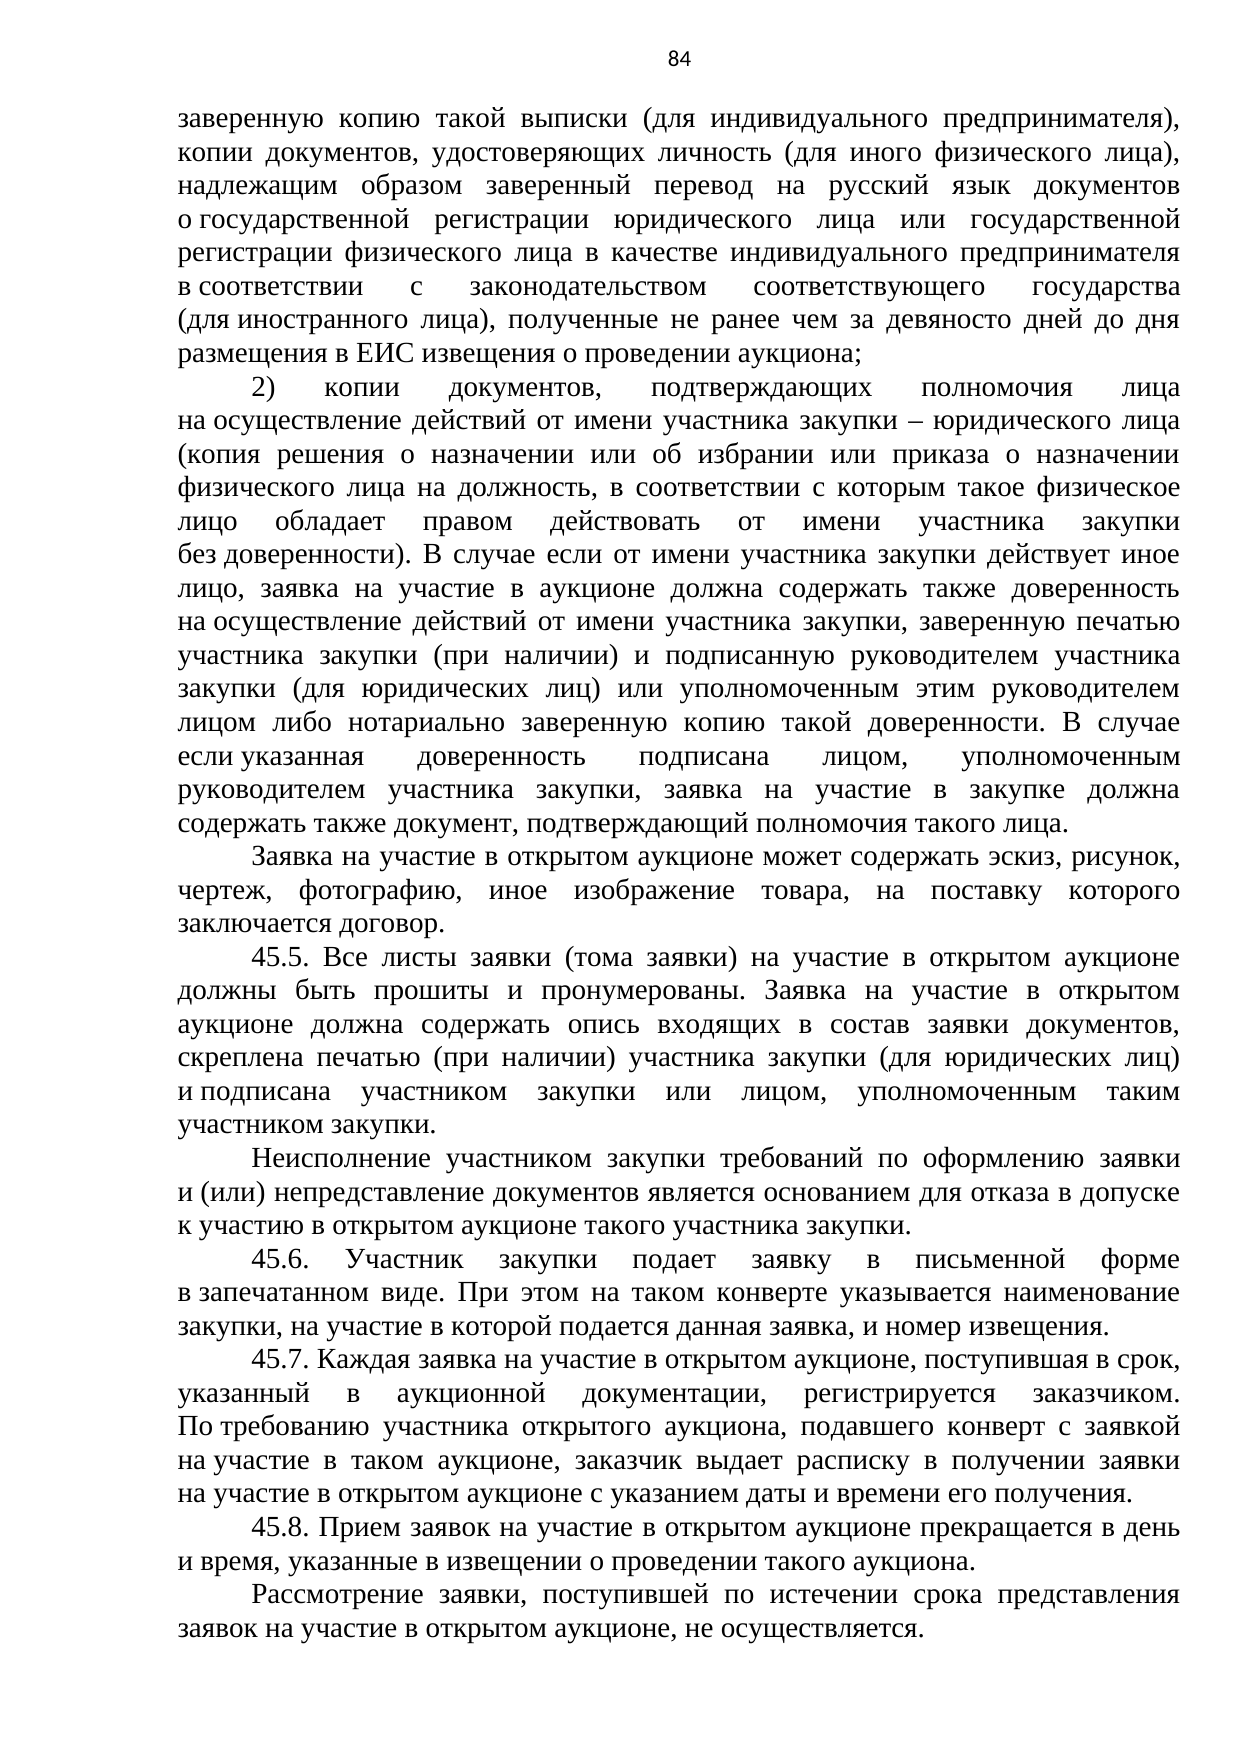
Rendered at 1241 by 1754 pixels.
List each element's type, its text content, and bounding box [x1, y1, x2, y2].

text 45.7. Каждая заявка на участие в открытом аукционе, поступившая в срок, указанный в аукционной документации, регистрируется заказчиком. По требованию участника открытого аукциона, подавшего конверт с заявкой на участие в таком аукционе, заказчик выдает расписку в получении заявки на участие в открытом аукционе с указанием даты и времени его получения. [177, 1341, 1181, 1509]
text 45.8. Прием заявок на участие в открытом аукционе прекращается в день и время, указанные в извещении о проведении такого аукциона. [177, 1509, 1181, 1576]
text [177, 100, 1181, 369]
text Неисполнение участником закупки требований по оформлению заявки и (или) непредставление документов является основанием для отказа в допуске к участию в открытом аукционе такого участника закупки. [177, 1140, 1181, 1241]
text Рассмотрение заявки, поступившей по истечении срока представления заявок на участие в открытом аукционе, не осуществляется. [177, 1576, 1181, 1643]
text 45.6. Участник закупки подает заявку в письменной форме в запечатанном виде. При этом на таком конверте указывается наименование закупки, на участие в которой подается данная заявка, и номер извещения. [177, 1241, 1181, 1341]
text 45.5. Все листы заявки (тома заявки) на участие в открытом аукционе должны быть прошиты и пронумерованы. Заявка на участие в открытом аукционе должна содержать опись входящих в состав заявки документов, скреплена печатью (при наличии) участника закупки (для юридических лиц) и подписана участником закупки или лицом, уполномоченным таким участником закупки. [177, 939, 1181, 1140]
text Заявка на участие в открытом аукционе может содержать эскиз, рисунок, чертеж, фотографию, иное изображение товара, на поставку которого заключается договор. [177, 838, 1181, 939]
text 2) копии документов, подтверждающих полномочия лица на осуществление действий от имени участника закупки – юридического лица (копия решения о назначении или об избрании или приказа о назначении физического лица на должность, в соответствии с которым такое физическое лицо обладает правом действовать от имени участника закупки без доверенности). В случае если от имени участника закупки действует иное лицо, заявка на участие в аукционе должна содержать также доверенность на осуществление действий от имени участника закупки, заверенную печатью участника закупки (при наличии) и подписанную руководителем участника закупки (для юридических лиц) или уполномоченным этим руководителем лицом либо нотариально заверенную копию такой доверенности. В случае если указанная доверенность подписана лицом, уполномоченным руководителем участника закупки, заявка на участие в закупке должна содержать также документ, подтверждающий полномочия такого лица. [177, 369, 1181, 838]
